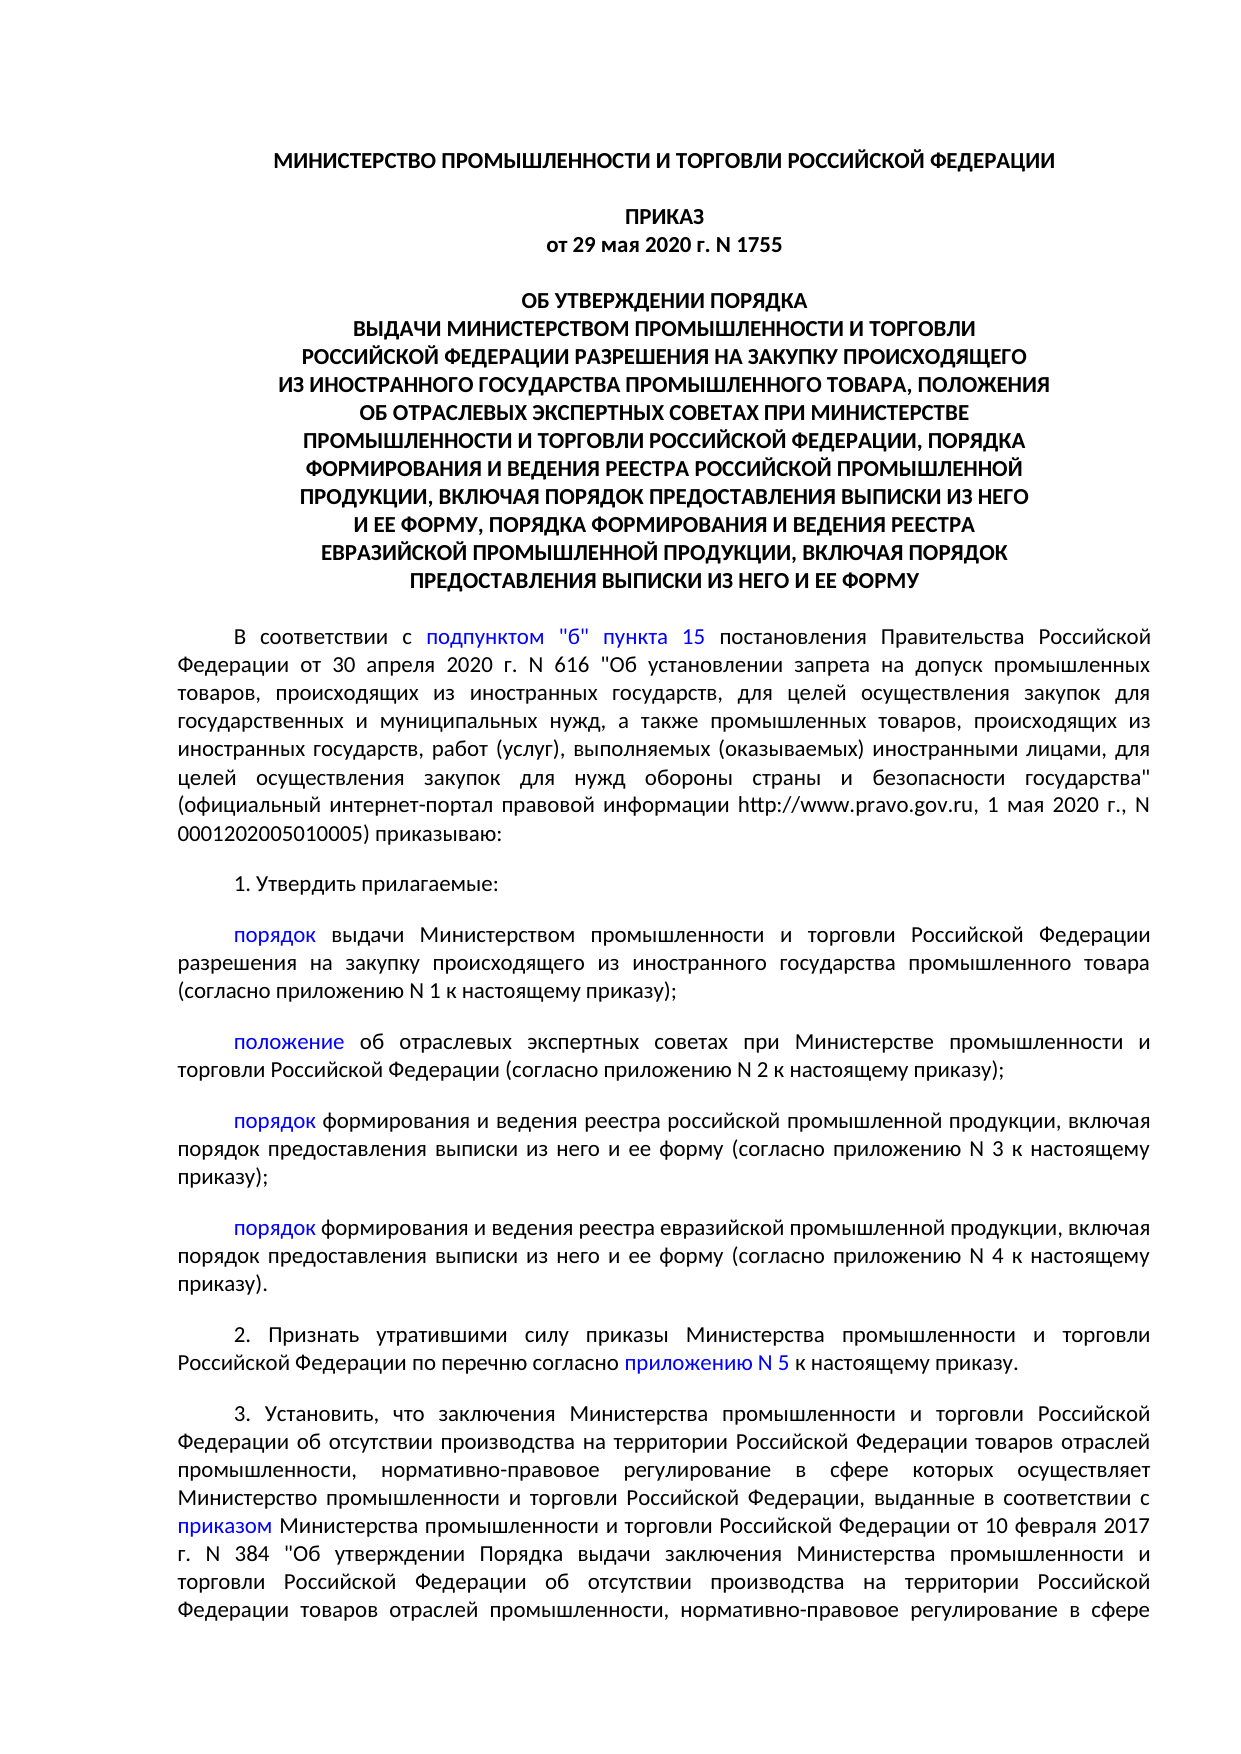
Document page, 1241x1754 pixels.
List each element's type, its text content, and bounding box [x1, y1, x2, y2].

title ИЗ ИНОСТРАННОГО ГОСУДАРСТВА ПРОМЫШЛЕННОГО ТОВАРА, ПОЛОЖЕНИЯ [177, 370, 1152, 398]
title ОБ ОТРАСЛЕВЫХ ЭКСПЕРТНЫХ СОВЕТАХ ПРИ МИНИСТЕРСТВЕ [177, 398, 1152, 426]
title И ЕЕ ФОРМУ, ПОРЯДКА ФОРМИРОВАНИЯ И ВЕДЕНИЯ РЕЕСТРА [177, 510, 1152, 538]
text 2. Признать утратившими силу приказы Министерства промышленности и торговли Российской Федерации по перечню согласно приложению N 5 к настоящему приказу. [177, 1320, 1152, 1376]
text порядок формирования и ведения реестра евразийской промышленной продукции, включая порядок предоставления выписки из него и ее форму (согласно приложению N 4 к настоящему приказу). [177, 1213, 1152, 1297]
text порядок формирования и ведения реестра российской промышленной продукции, включая порядок предоставления выписки из него и ее форму (согласно приложению N 3 к настоящему приказу); [177, 1106, 1152, 1191]
text положение об отраслевых экспертных советах при Министерстве промышленности и торговли Российской Федерации (согласно приложению N 2 к настоящему приказу); [177, 1027, 1152, 1083]
title ФОРМИРОВАНИЯ И ВЕДЕНИЯ РЕЕСТРА РОССИЙСКОЙ ПРОМЫШЛЕННОЙ [177, 454, 1152, 482]
text 1. Утвердить прилагаемые: [177, 869, 1152, 898]
title МИНИСТЕРСТВО ПРОМЫШЛЕННОСТИ И ТОРГОВЛИ РОССИЙСКОЙ ФЕДЕРАЦИИ [177, 146, 1152, 174]
text порядок выдачи Министерством промышленности и торговли Российской Федерации разрешения на закупку происходящего из иностранного государства промышленного товара (согласно приложению N 1 к настоящему приказу); [177, 921, 1152, 1004]
title РОССИЙСКОЙ ФЕДЕРАЦИИ РАЗРЕШЕНИЯ НА ЗАКУПКУ ПРОИСХОДЯЩЕГО [177, 342, 1152, 370]
title ПРИКАЗ [177, 202, 1152, 230]
title ПРЕДОСТАВЛЕНИЯ ВЫПИСКИ ИЗ НЕГО И ЕЕ ФОРМУ [177, 566, 1152, 594]
text В соответствии с подпунктом "б" пункта 15 постановления Правительства Российской Федерации от 30 апреля 2020 г. N 616 "Об установлении запрета на допуск промышленных товаров, происходящих из иностранных государств, для целей осуществления закупок для государственных и муниципальных нужд, а также промышленных товаров, происходящих из иностранных государств, работ (услуг), выполняемых (оказываемых) иностранными лицами, для целей осуществления закупок для нужд обороны страны и безопасности государства" (официальный интернет-портал правовой информации http://www.pravo.gov.ru, 1 мая 2020 г., N 0001202005010005) приказываю: [177, 622, 1152, 847]
title ЕВРАЗИЙСКОЙ ПРОМЫШЛЕННОЙ ПРОДУКЦИИ, ВКЛЮЧАЯ ПОРЯДОК [177, 538, 1152, 566]
title ВЫДАЧИ МИНИСТЕРСТВОМ ПРОМЫШЛЕННОСТИ И ТОРГОВЛИ [177, 314, 1152, 342]
title ОБ УТВЕРЖДЕНИИ ПОРЯДКА [177, 286, 1152, 314]
title от 29 мая 2020 г. N 1755 [177, 230, 1152, 258]
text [177, 1399, 1152, 1623]
title ПРОМЫШЛЕННОСТИ И ТОРГОВЛИ РОССИЙСКОЙ ФЕДЕРАЦИИ, ПОРЯДКА [177, 426, 1152, 454]
title ПРОДУКЦИИ, ВКЛЮЧАЯ ПОРЯДОК ПРЕДОСТАВЛЕНИЯ ВЫПИСКИ ИЗ НЕГО [177, 482, 1152, 510]
